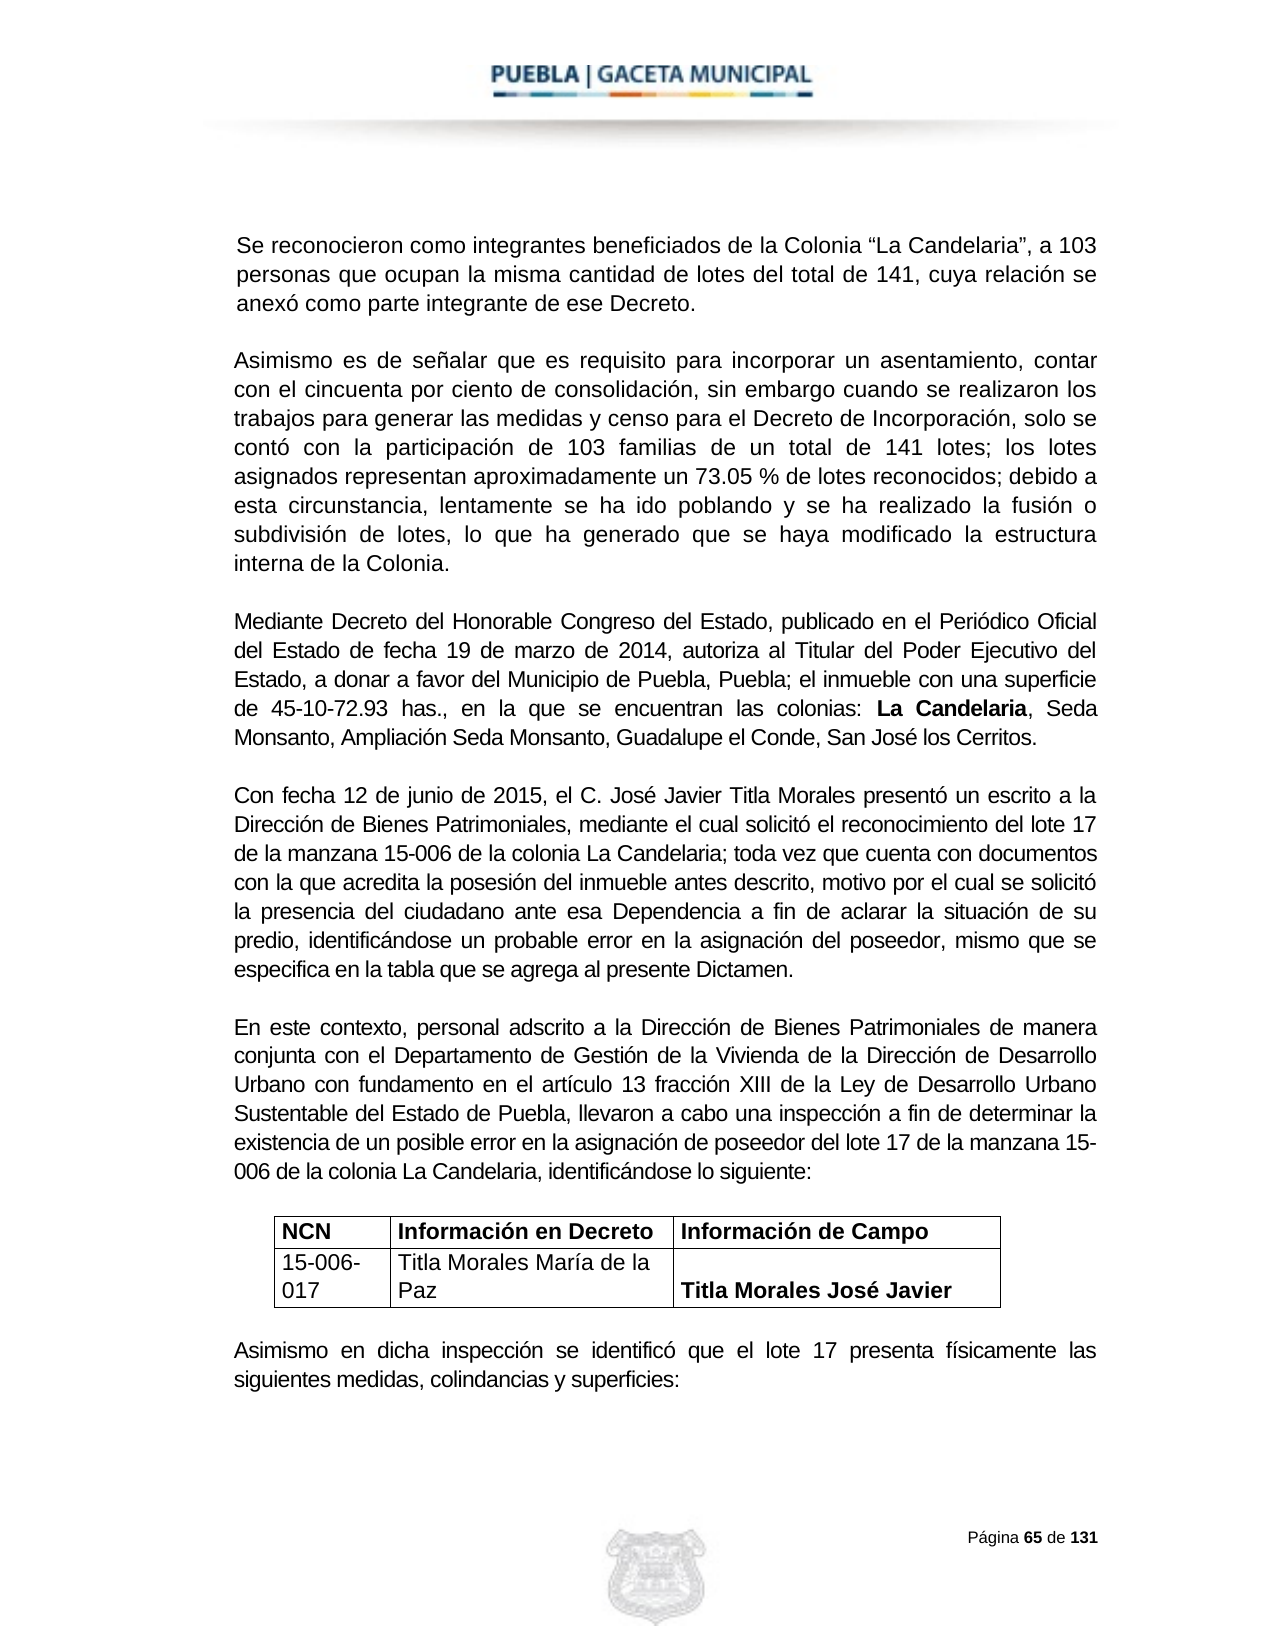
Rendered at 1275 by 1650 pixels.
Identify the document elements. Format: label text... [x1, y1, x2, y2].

table_cell 15-006-017 [275, 1249, 390, 1307]
text Asimismo es de señalar que es requisito para incorporar un asentamiento, contar con el cincuenta por ciento de consolidación, sin embargo cuando se realizaron los trabajos para generar las medidas y censo para el Decreto de Incorporación, solo se contó con la participación de 103 familias de un total de 141 lotes; los lotes asignados representan aproximadamente un 73.05 % de lotes reconocidos; debido a esta circunstancia, lentamente se ha ido poblando y se ha realizado la fusión o subdivisión de lotes, lo que ha generado que se haya modificado la estructura interna de la Colonia. [233, 347, 1098, 577]
table_cell Titla Morales José Javier [674, 1249, 1000, 1307]
picture [202, 65, 1120, 1626]
text Asimismo en dicha inspección se identificó que el lote 17 presenta físicamente las siguientes medidas, colindancias y superficies: [233, 1337, 1098, 1392]
text Con fecha 12 de junio de 2015, el C. José Javier Titla Morales presentó un escrito a la Dirección de Bienes Patrimoniales, mediante el cual solicitó el reconocimiento del lote 17 de la manzana 15-006 de la colonia La Candelaria; toda vez que cuenta con documentos con la que acredita la posesión del inmueble antes descrito, motivo por el cual se solicitó la presencia del ciudadano ante esa Dependencia a fin de aclarar la situación de su predio, identificándose un probable error en la asignación del poseedor, mismo que se especifica en la tabla que se agrega al presente Dictamen. [233, 782, 1098, 982]
table_cell Titla Morales María de la Paz [391, 1249, 673, 1307]
table_header Información de Campo [674, 1217, 1000, 1247]
text En este contexto, personal adscrito a la Dirección de Bienes Patrimoniales de manera conjunta con el Departamento de Gestión de la Vivienda de la Dirección de Desarrollo Urbano con fundamento en el artículo 13 fracción XIII de la Ley de Desarrollo Urbano Sustentable del Estado de Puebla, llevaron a cabo una inspección a fin de determinar la existencia de un posible error en la asignación de poseedor del lote 17 de la manzana 15-006 de la colonia La Candelaria, identificándose lo siguiente: [233, 1013, 1098, 1185]
list Se reconocieron como integrantes beneficiados de la Colonia “La Candelaria”, a 103 personas que ocupan la misma cantidad de lotes del total de 141, cuya relación se anexó como parte integrante de ese Decreto. [236, 232, 1098, 316]
table_header Información en Decreto [391, 1217, 673, 1247]
table_header NCN [275, 1217, 390, 1247]
text Mediante Decreto del Honorable Congreso del Estado, publicado en el Periódico Oficial del Estado de fecha 19 de marzo de 2014, autoriza al Titular del Poder Ejecutivo del Estado, a donar a favor del Municipio de Puebla, Puebla; el inmueble con una superficie de 45-10-72.93 has., en la que se encuentran las colonias: La Candelaria, Seda Monsanto, Ampliación Seda Monsanto, Guadalupe el Conde, San José los Cerritos. [233, 608, 1098, 750]
